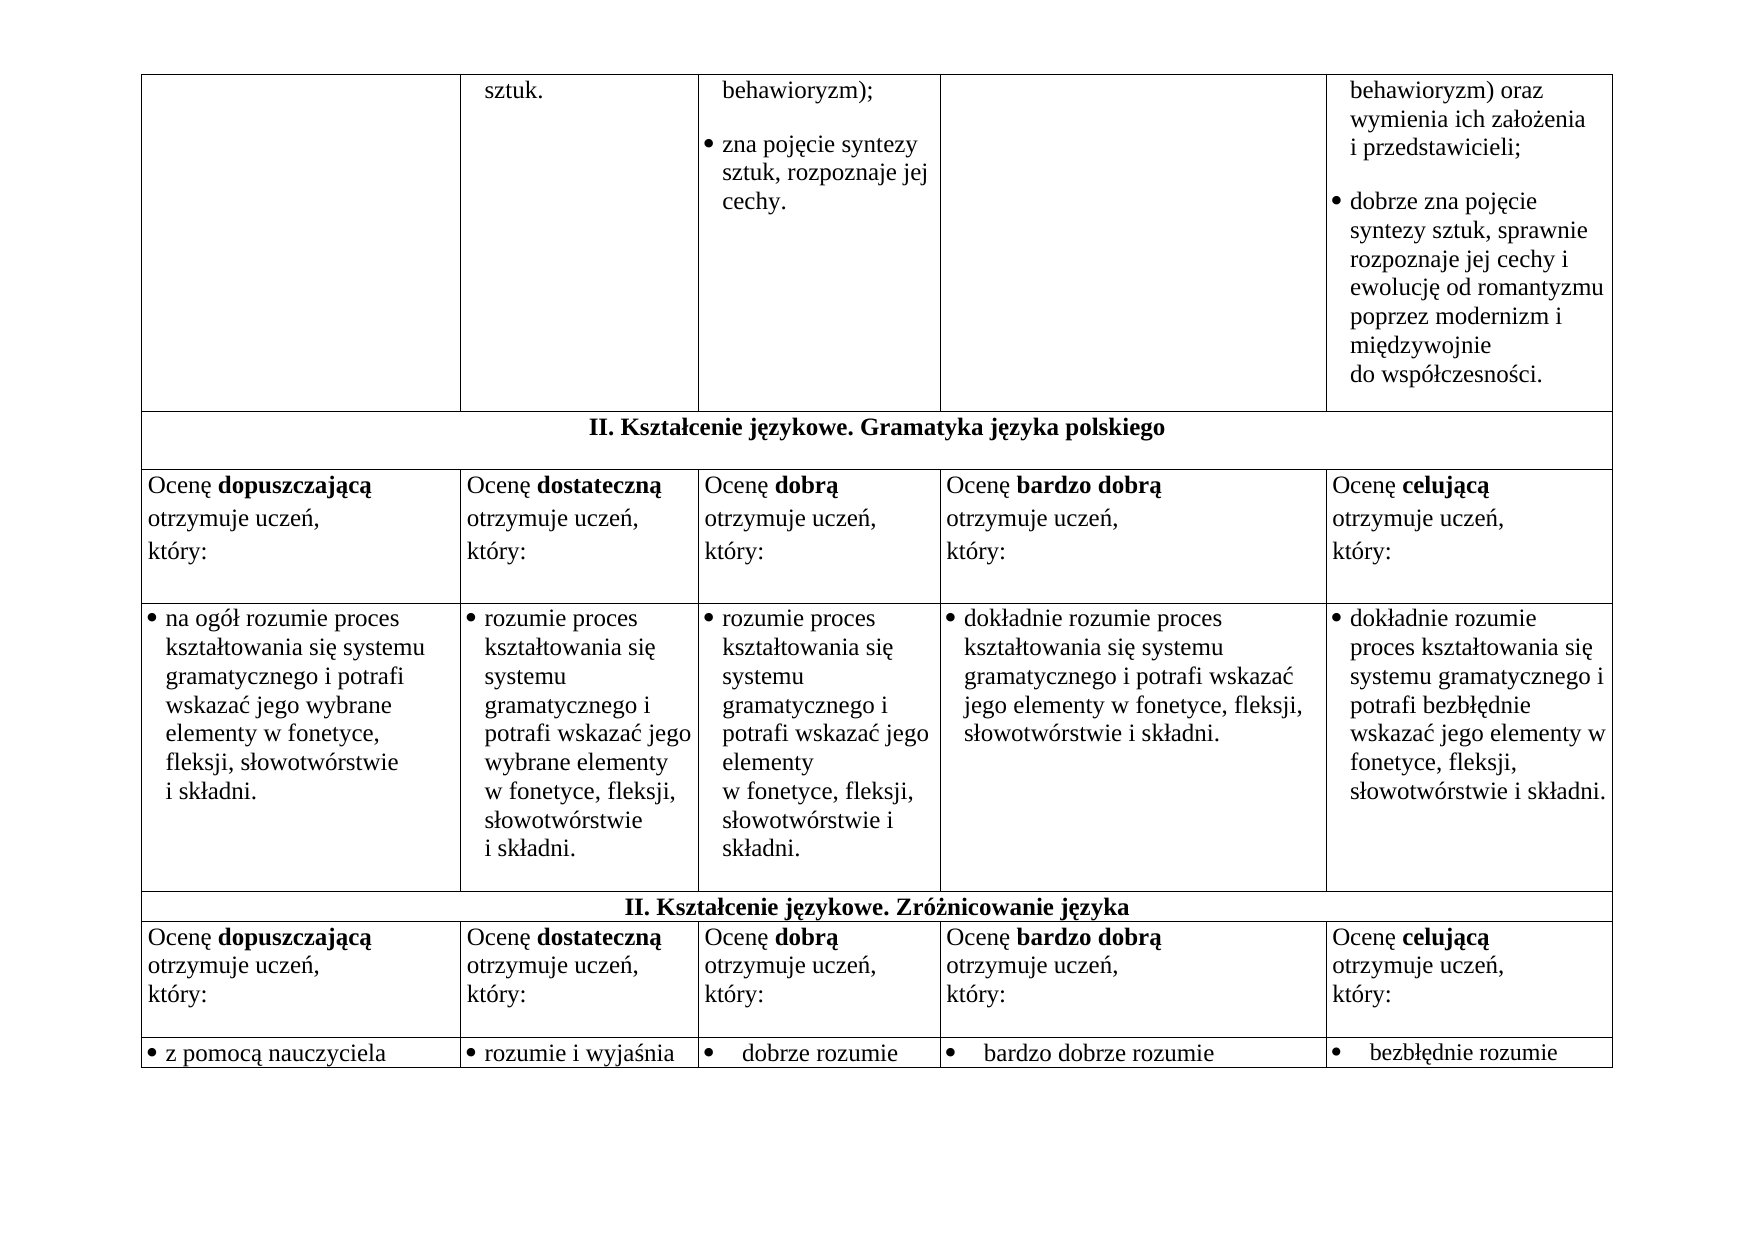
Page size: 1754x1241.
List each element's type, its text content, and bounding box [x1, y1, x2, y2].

table_cell Ocenę celującą otrzymuje uczeń, który: [1327, 922, 1612, 1037]
table_cell II. Kształcenie językowe. Gramatyka języka polskiego [142, 412, 1612, 469]
table_cell Ocenę dobrą otrzymuje uczeń, który: [699, 470, 940, 602]
table_cell Ocenę celującą otrzymuje uczeń, który: [1327, 470, 1612, 602]
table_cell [461, 75, 698, 411]
table_cell II. Kształcenie językowe. Zróżnicowanie języka [142, 892, 1612, 921]
table_cell Ocenę dopuszczającą otrzymuje uczeń, który: [142, 922, 460, 1037]
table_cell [699, 75, 940, 411]
table_cell Ocenę dostateczną otrzymuje uczeń, który: [461, 922, 698, 1037]
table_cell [941, 75, 1326, 411]
table_cell Ocenę bardzo dobrą otrzymuje uczeń, który: [941, 922, 1326, 1037]
table_cell Ocenę dostateczną otrzymuje uczeń, który: [461, 470, 698, 602]
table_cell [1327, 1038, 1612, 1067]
table_cell Ocenę dopuszczającą otrzymuje uczeń, który: [142, 470, 460, 602]
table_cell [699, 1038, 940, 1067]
table_cell rozumie proces kształtowania się systemu gramatycznego i potrafi wskazać jego wybrane elementy w fonetyce, fleksji, słowotwórstwie i składni. [461, 604, 698, 891]
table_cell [142, 75, 460, 411]
table_cell na ogół rozumie proces kształtowania się systemu gramatycznego i potrafi wskazać jego wybrane elementy w fonetyce, fleksji, słowotwórstwie i składni. [142, 604, 460, 891]
table_cell rozumie proces kształtowania się systemu gramatycznego i potrafi wskazać jego elementy w fonetyce, fleksji, słowotwórstwie i składni. [699, 604, 940, 891]
table_cell dokładnie rozumie proces kształtowania się systemu gramatycznego i potrafi wskazać jego elementy w fonetyce, fleksji, słowotwórstwie i składni. [941, 604, 1326, 891]
table_cell dokładnie rozumie proces kształtowania się systemu gramatycznego i potrafi bezbłędnie wskazać jego elementy w fonetyce, fleksji, słowotwórstwie i składni. [1327, 604, 1612, 891]
table_cell Ocenę dobrą otrzymuje uczeń, który: [699, 922, 940, 1037]
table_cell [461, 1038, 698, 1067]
table_cell Ocenę bardzo dobrą otrzymuje uczeń, który: [941, 470, 1326, 602]
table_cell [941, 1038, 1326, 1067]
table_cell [1327, 75, 1612, 411]
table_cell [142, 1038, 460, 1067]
